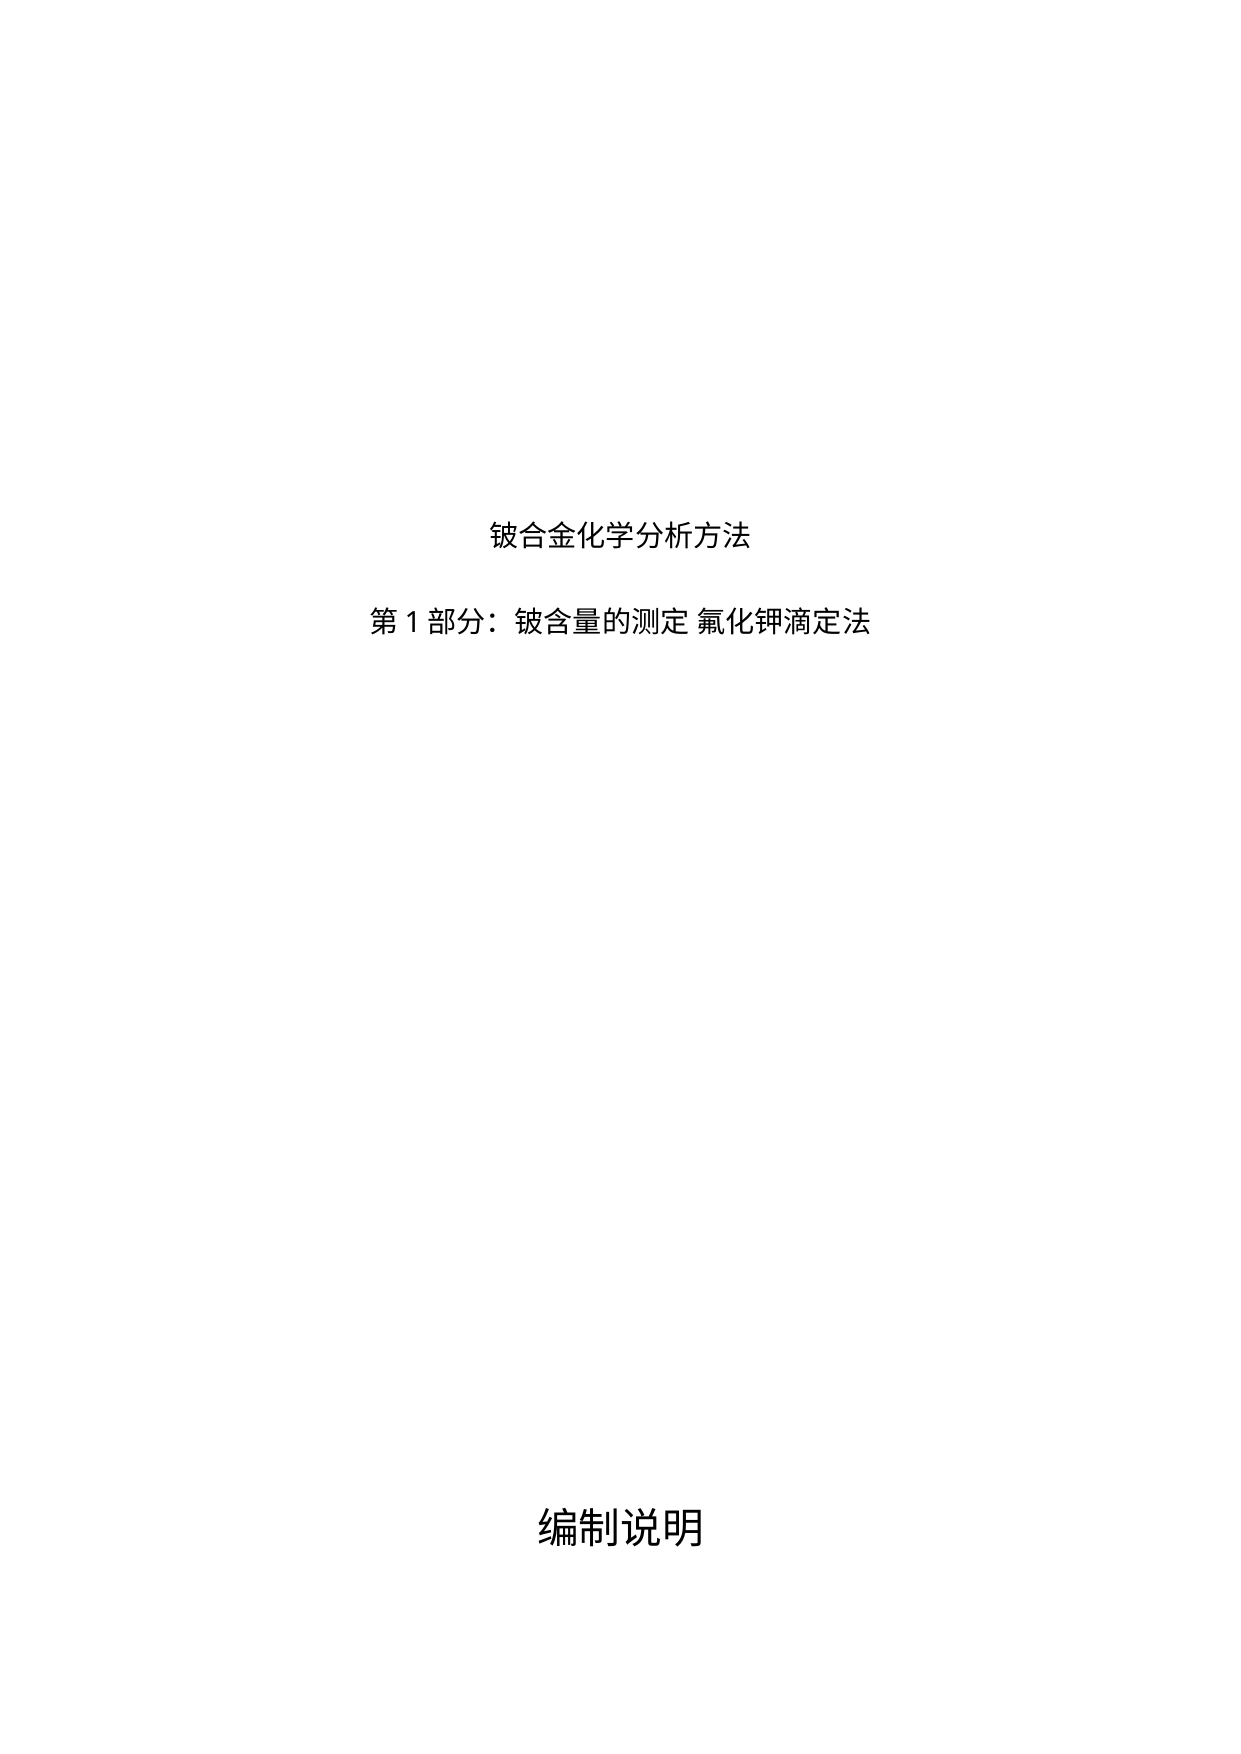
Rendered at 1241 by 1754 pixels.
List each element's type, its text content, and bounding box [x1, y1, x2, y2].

text 铍合金化学分析方法 [187, 501, 1053, 566]
text 第1部分：铍含量的测定 氟化钾滴定法 [187, 587, 1053, 652]
text 编制说明 [187, 1493, 1053, 1558]
